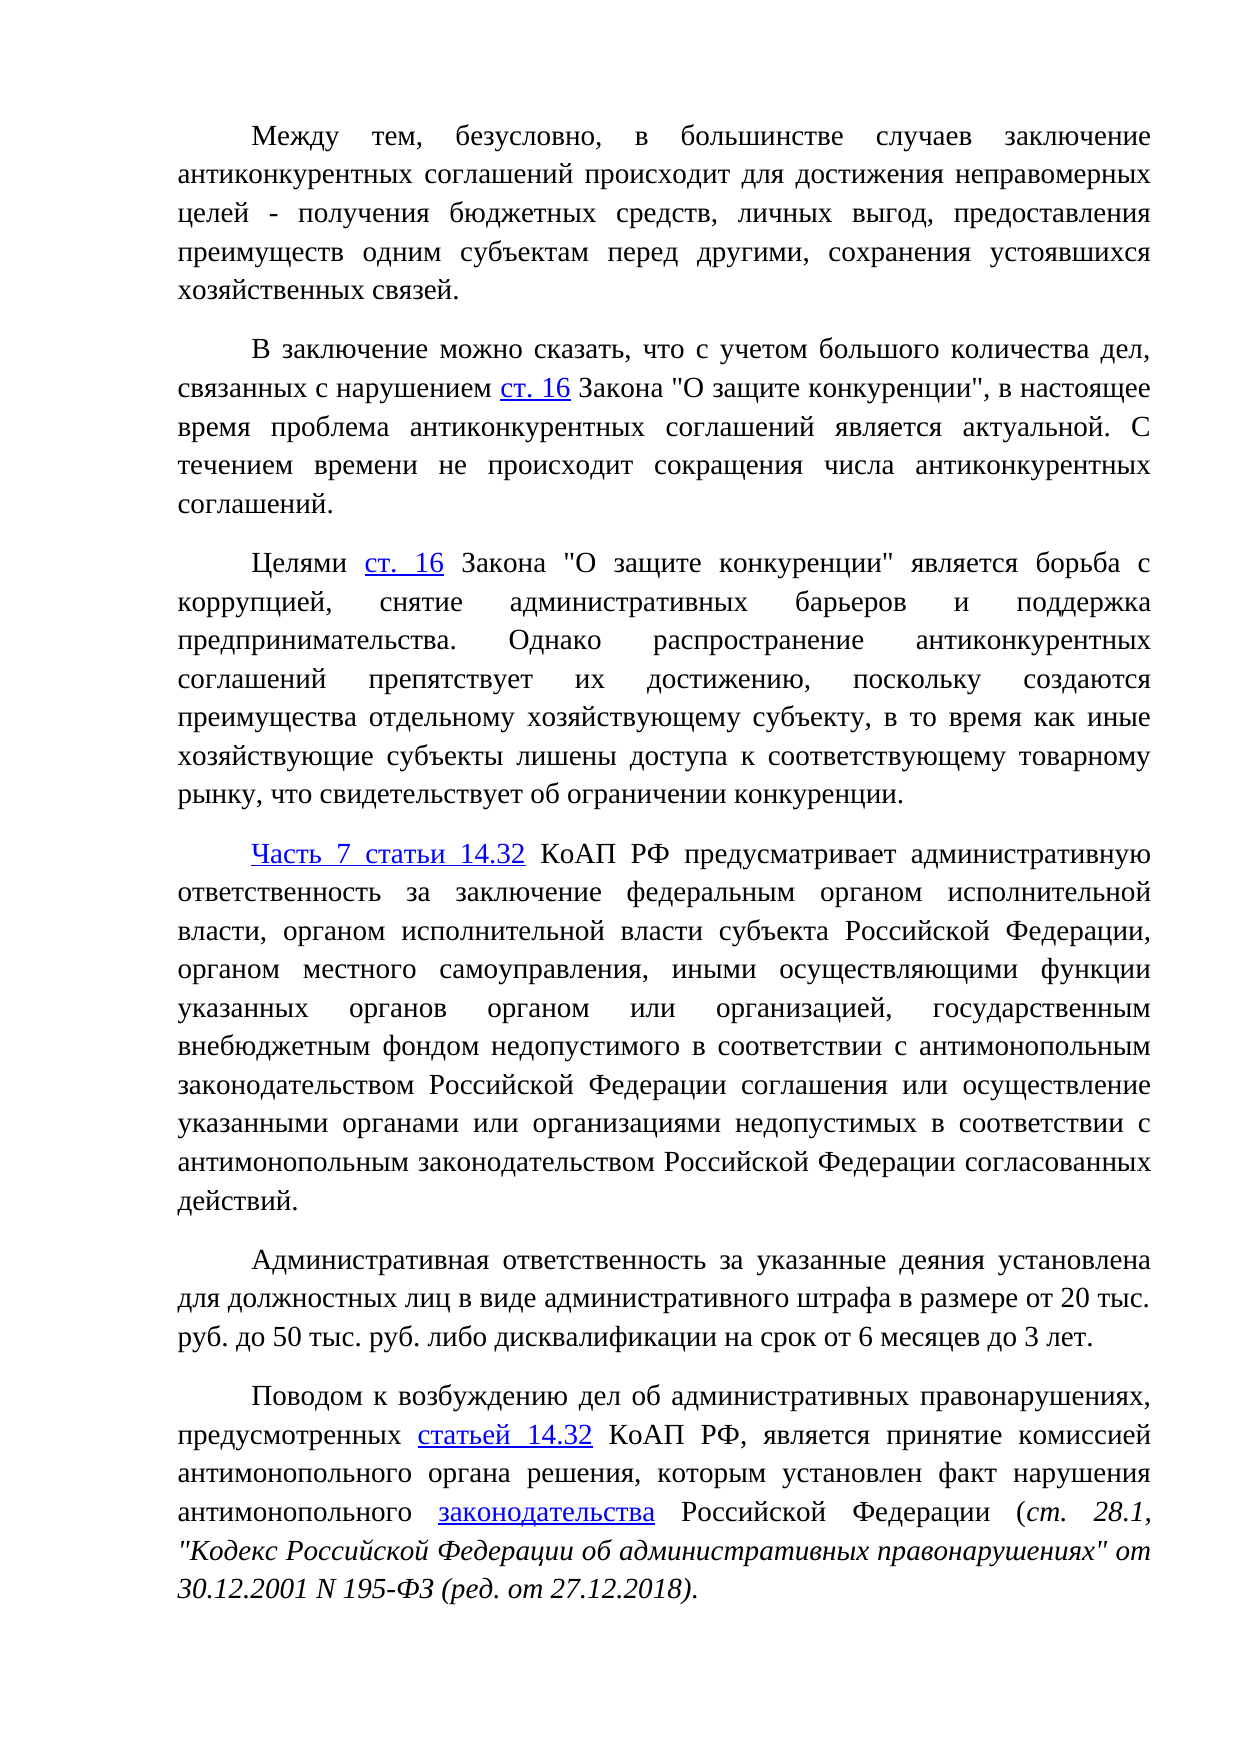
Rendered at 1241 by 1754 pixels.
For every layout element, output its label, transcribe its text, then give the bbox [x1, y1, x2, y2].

text Целями ст. 16 Закона "О защите конкуренции" является борьба с коррупцией, снятие административных барьеров и поддержка предпринимательства. Однако распространение антиконкурентных соглашений препятствует их достижению, поскольку создаются преимущества отдельному хозяйствующему субъекту, в то время как иные хозяйствующие субъекты лишены доступа к соответствующему товарному рынку, что свидетельствует об ограничении конкуренции. [177, 545, 1152, 810]
text Между тем, безусловно, в большинстве случаев заключение антиконкурентных соглашений происходит для достижения неправомерных целей - получения бюджетных средств, личных выгод, предоставления преимуществ одним субъектам перед другими, сохранения устоявшихся хозяйственных связей. [177, 118, 1152, 306]
text Административная ответственность за указанные деяния установлена для должностных лиц в виде административного штрафа в размере от 20 тыс. руб. до 50 тыс. руб. либо дисквалификации на срок от 6 месяцев до 3 лет. [177, 1242, 1152, 1353]
text Часть 7 статьи 14.32 КоАП РФ предусматривает административную ответственность за заключение федеральным органом исполнительной власти, органом исполнительной власти субъекта Российской Федерации, органом местного самоуправления, иными осуществляющими функции указанных органов органом или организацией, государственным внебюджетным фондом недопустимого в соответствии с антимонопольным законодательством Российской Федерации соглашения или осуществление указанными органами или организациями недопустимых в соответствии с антимонопольным законодательством Российской Федерации согласованных действий. [177, 836, 1152, 1216]
text В заключение можно сказать, что с учетом большого количества дел, связанных с нарушением ст. 16 Закона "О защите конкуренции", в настоящее время проблема антиконкурентных соглашений является актуальной. С течением времени не происходит сокращения числа антиконкурентных соглашений. [177, 332, 1152, 519]
text Поводом к возбуждению дел об административных правонарушениях, предусмотренных статьей 14.32 КоАП РФ, является принятие комиссией антимонопольного органа решения, которым установлен факт нарушения антимонопольного законодательства Российской Федерации (ст. 28.1, "Кодекс Российской Федерации об административных правонарушениях" от 30.12.2001 N 195-ФЗ (ред. от 27.12.2018). [177, 1378, 1152, 1605]
